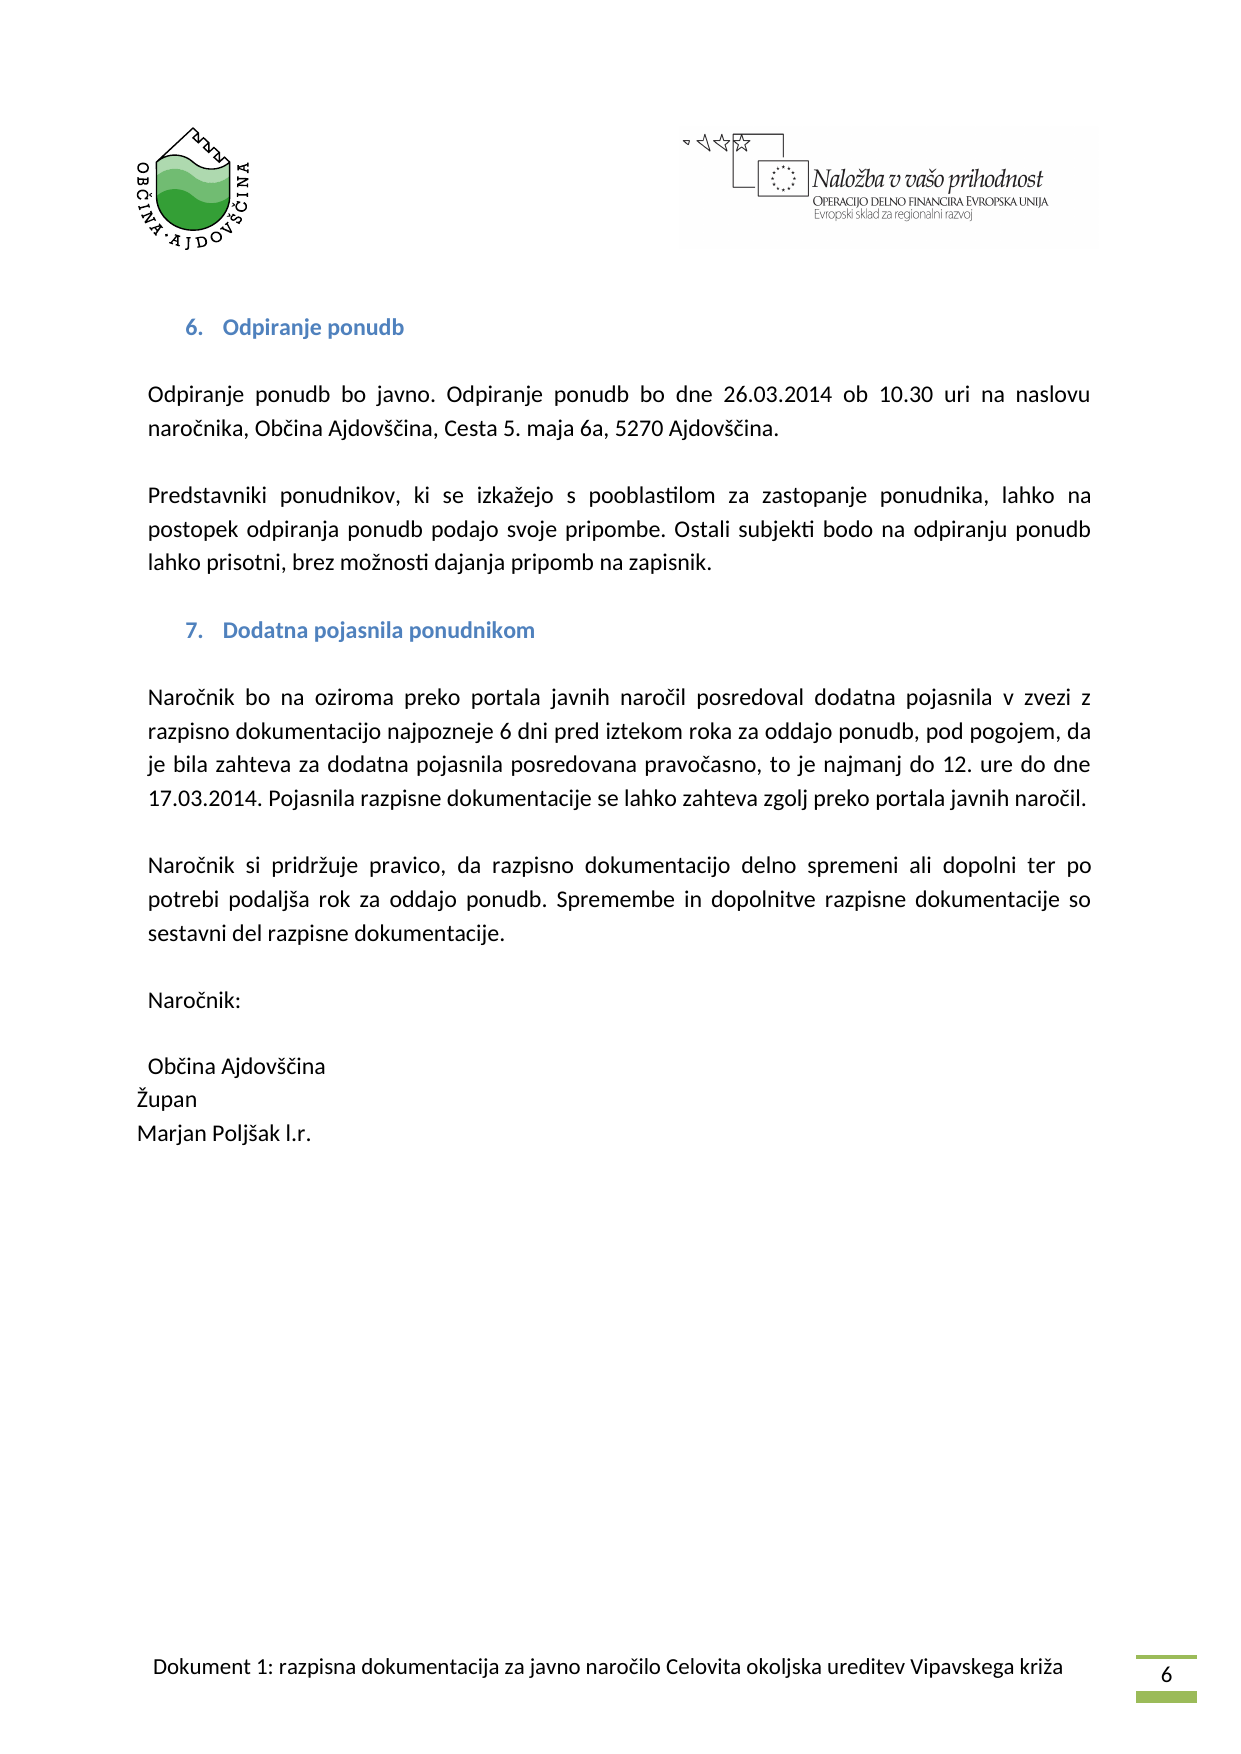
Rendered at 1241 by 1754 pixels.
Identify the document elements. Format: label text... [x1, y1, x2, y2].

text Občina Ajdovščina [148, 1051, 1093, 1080]
subtitle Dodatna pojasnila ponudnikom [185, 615, 1093, 644]
text Predstavniki ponudnikov, ki se izkažejo s pooblastilom za zastopanje ponudnika, lahko na postopek odpiranja ponudb podajo svoje pripombe. Ostali subjekti bodo na odpiranju ponudb lahko prisotni, brez možnosti dajanja pripomb na zapisnik. [148, 480, 1093, 577]
table_cell Marjan Poljšak l.r. [125, 1118, 1107, 1172]
text Odpiranje ponudb bo javno. Odpiranje ponudb bo dne 26.03.2014 ob 10.30 uri na naslovu naročnika, Občina Ajdovščina, Cesta 5. maja 6a, 5270 Ajdovščina. [148, 379, 1093, 442]
text Naročnik si pridržuje pravico, da razpisno dokumentacijo delno spremeni ali dopolni ter po potrebi podaljša rok za oddajo ponudb. Spremembe in dopolnitve razpisne dokumentacije so sestavni del razpisne dokumentacije. [148, 850, 1093, 947]
picture [679, 126, 1099, 249]
text Naročnik bo na oziroma preko portala javnih naročil posredoval dodatna pojasnila v zvezi z razpisno dokumentacijo najpozneje 6 dni pred iztekom roka za oddajo ponudb, pod pogojem, da je bila zahteva za dodatna pojasnila posredovana pravočasno, to je najmanj do 12. ure do dne 17.03.2014. Pojasnila razpisne dokumentacije se lahko zahteva zgolj preko portala javnih naročil. [148, 682, 1093, 812]
subtitle Odpiranje ponudb [185, 312, 1093, 341]
table_header Župan [125, 1085, 1107, 1118]
text Naročnik: [148, 985, 1093, 1014]
